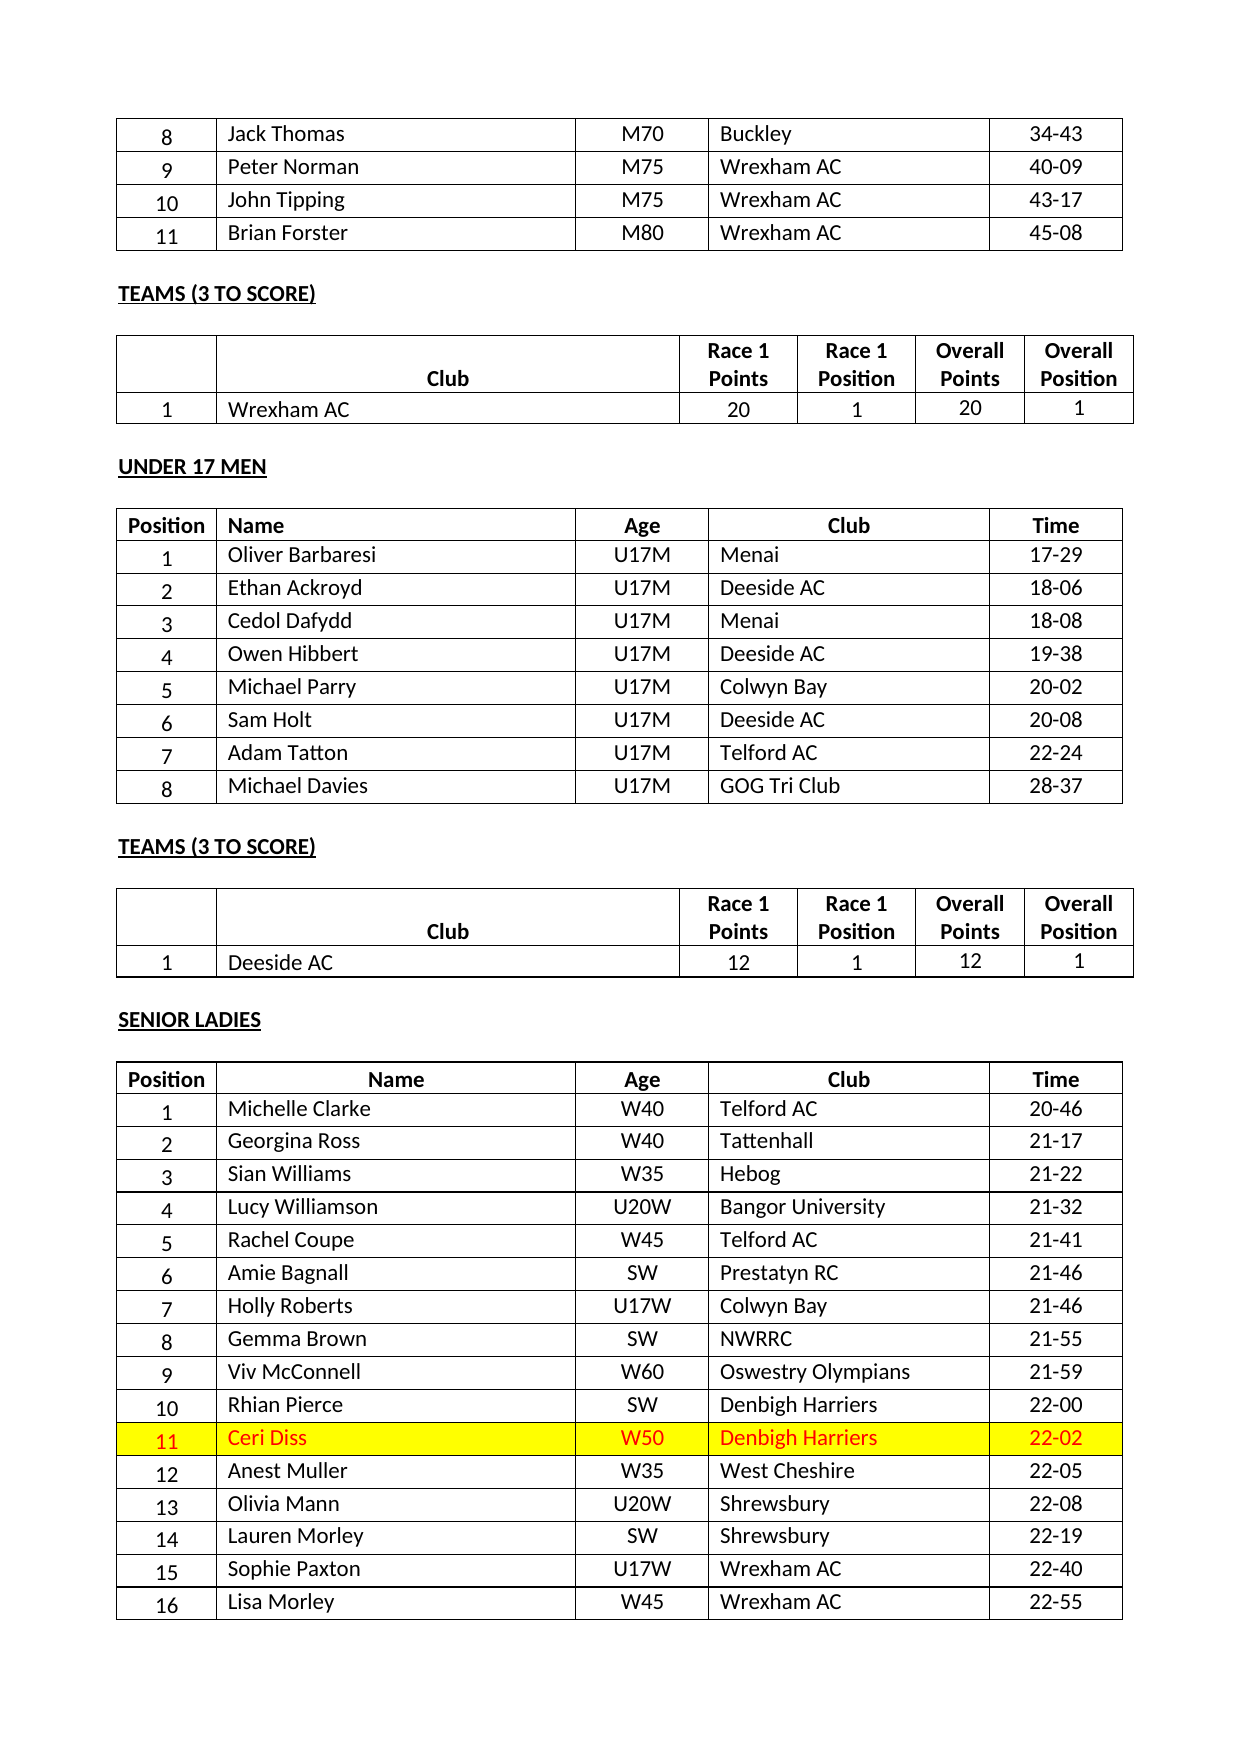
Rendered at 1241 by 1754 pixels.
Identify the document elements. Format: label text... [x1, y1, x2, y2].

table_header Name [217, 509, 575, 539]
table_cell Michael Parry [217, 672, 575, 704]
table_header Overall Points [916, 889, 1024, 945]
table_cell 9 [117, 1357, 216, 1389]
table_cell Deeside AC [709, 574, 989, 605]
table_cell 11 [117, 1423, 216, 1455]
table_cell 22-24 [990, 738, 1122, 770]
table_cell Menai [709, 541, 989, 572]
table_cell 1 [798, 946, 915, 976]
table_header Club [709, 1063, 989, 1093]
table_cell 1 [117, 1094, 216, 1126]
table_cell 2 [117, 574, 216, 605]
table_header Time [990, 509, 1122, 539]
table_cell Rhian Pierce [217, 1390, 575, 1422]
table_cell 22-19 [990, 1522, 1122, 1553]
table_cell Adam Tatton [217, 738, 575, 770]
table_cell John Tipping [217, 185, 575, 217]
table_cell 20 [916, 393, 1024, 423]
table_cell Colwyn Bay [709, 672, 989, 704]
table_cell W45 [576, 1225, 708, 1257]
table_cell 20 [680, 393, 797, 423]
table_cell 45-08 [990, 218, 1122, 250]
table_cell 9 [117, 152, 216, 184]
table_cell U17M [576, 738, 708, 770]
table_cell W50 [576, 1423, 708, 1455]
table_cell Prestatyn RC [709, 1258, 989, 1290]
table_cell 11 [117, 218, 216, 250]
table_cell Tattenhall [709, 1127, 989, 1158]
table_cell 6 [117, 1258, 216, 1290]
table_cell 10 [117, 1390, 216, 1422]
table_cell 21-32 [990, 1193, 1122, 1224]
table_cell 2 [117, 1127, 216, 1158]
table_cell Michelle Clarke [217, 1094, 575, 1126]
table_cell Olivia Mann [217, 1489, 575, 1521]
table_cell Hebog [709, 1160, 989, 1191]
table_header Club [217, 889, 679, 945]
table_cell Ceri Diss [217, 1423, 575, 1455]
table_cell 3 [117, 1160, 216, 1191]
table_cell Lucy Williamson [217, 1193, 575, 1224]
table_cell Menai [709, 606, 989, 638]
table_cell Peter Norman [217, 152, 575, 184]
table_cell 12 [117, 1456, 216, 1488]
table_cell 1 [117, 946, 216, 976]
table_cell W45 [576, 1588, 708, 1619]
table_header Race 1 Points [680, 889, 797, 945]
table_cell W60 [576, 1357, 708, 1389]
table_cell Telford AC [709, 1225, 989, 1257]
table_header Race 1 Points [680, 336, 797, 392]
table_header Name [217, 1063, 575, 1093]
table_cell 8 [117, 119, 216, 151]
table_cell U20W [576, 1489, 708, 1521]
table_cell 21-46 [990, 1291, 1122, 1323]
table_cell Viv McConnell [217, 1357, 575, 1389]
table_header Race 1 Position [798, 889, 915, 945]
table_cell 28-37 [990, 771, 1122, 803]
table_cell 19-38 [990, 639, 1122, 671]
table_cell 4 [117, 1193, 216, 1224]
table_cell 1 [1025, 393, 1133, 423]
table_header Overall Position [1025, 336, 1133, 392]
table_cell 14 [117, 1522, 216, 1553]
table_cell U17M [576, 574, 708, 605]
table_cell Holly Roberts [217, 1291, 575, 1323]
table_cell 7 [117, 1291, 216, 1323]
table_cell 17-29 [990, 541, 1122, 572]
table_cell Bangor University [709, 1193, 989, 1224]
table_cell 5 [117, 1225, 216, 1257]
table_cell Ethan Ackroyd [217, 574, 575, 605]
table_cell 20-02 [990, 672, 1122, 704]
table_cell Rachel Coupe [217, 1225, 575, 1257]
table_cell Owen Hibbert [217, 639, 575, 671]
table_cell 1 [117, 541, 216, 572]
table_cell Oswestry Olympians [709, 1357, 989, 1389]
table_cell 12 [916, 946, 1024, 976]
table_cell M75 [576, 185, 708, 217]
table_cell 12 [680, 946, 797, 976]
table_cell 1 [117, 393, 216, 423]
table_cell Sam Holt [217, 705, 575, 737]
table_cell Wrexham AC [217, 393, 679, 423]
table_cell Shrewsbury [709, 1522, 989, 1553]
table_cell 21-41 [990, 1225, 1122, 1257]
table_cell U17W [576, 1555, 708, 1586]
table_header Time [990, 1063, 1122, 1093]
table_cell Wrexham AC [709, 218, 989, 250]
table_cell SW [576, 1258, 708, 1290]
table_cell 5 [117, 672, 216, 704]
table_cell 21-22 [990, 1160, 1122, 1191]
table_header Overall Points [916, 336, 1024, 392]
table_cell Telford AC [709, 1094, 989, 1126]
table_cell 22-55 [990, 1588, 1122, 1619]
table_cell Wrexham AC [709, 185, 989, 217]
table_cell West Cheshire [709, 1456, 989, 1488]
table_cell Wrexham AC [709, 1588, 989, 1619]
table_cell 43-17 [990, 185, 1122, 217]
table_cell Gemma Brown [217, 1324, 575, 1356]
table_cell 4 [117, 639, 216, 671]
table_cell 20-08 [990, 705, 1122, 737]
table_cell Wrexham AC [709, 1555, 989, 1586]
table_cell Michael Davies [217, 771, 575, 803]
table_cell W40 [576, 1094, 708, 1126]
table_cell M75 [576, 152, 708, 184]
table_cell 13 [117, 1489, 216, 1521]
table_header Age [576, 1063, 708, 1093]
table_header Club [709, 509, 989, 539]
text TEAMS (3 TO SCORE) [118, 279, 1122, 307]
table_cell Anest Muller [217, 1456, 575, 1488]
table_cell U20W [576, 1193, 708, 1224]
table_cell M70 [576, 119, 708, 151]
table_header Position [117, 509, 216, 539]
table_cell 1 [798, 393, 915, 423]
table_header [117, 889, 216, 945]
table_cell Denbigh Harriers [709, 1423, 989, 1455]
table_cell 7 [117, 738, 216, 770]
table_cell Lauren Morley [217, 1522, 575, 1553]
table_cell Buckley [709, 119, 989, 151]
table_cell U17W [576, 1291, 708, 1323]
table_cell U17M [576, 639, 708, 671]
table_cell 15 [117, 1555, 216, 1586]
table_cell Wrexham AC [709, 152, 989, 184]
table_cell 18-08 [990, 606, 1122, 638]
table_cell GOG Tri Club [709, 771, 989, 803]
table_cell U17M [576, 771, 708, 803]
table_cell 40-09 [990, 152, 1122, 184]
table_cell Denbigh Harriers [709, 1390, 989, 1422]
table_cell 10 [117, 185, 216, 217]
table_cell U17M [576, 705, 708, 737]
table_cell 34-43 [990, 119, 1122, 151]
table_cell Shrewsbury [709, 1489, 989, 1521]
table_cell 20-46 [990, 1094, 1122, 1126]
text SENIOR LADIES [118, 1005, 1122, 1033]
table_header Race 1 Position [798, 336, 915, 392]
table_cell 22-02 [990, 1423, 1122, 1455]
table_cell U17M [576, 541, 708, 572]
table_cell 16 [117, 1588, 216, 1619]
table_cell Sian Williams [217, 1160, 575, 1191]
text UNDER 17 MEN [118, 452, 1122, 480]
table_header Club [217, 336, 679, 392]
table_cell 21-46 [990, 1258, 1122, 1290]
table_cell W35 [576, 1160, 708, 1191]
table_cell Jack Thomas [217, 119, 575, 151]
table_cell 21-55 [990, 1324, 1122, 1356]
table_header Age [576, 509, 708, 539]
table_header Overall Position [1025, 889, 1133, 945]
table_cell Amie Bagnall [217, 1258, 575, 1290]
table_header Position [117, 1063, 216, 1093]
table_cell 8 [117, 1324, 216, 1356]
table_cell W35 [576, 1456, 708, 1488]
table_cell M80 [576, 218, 708, 250]
table_cell U17M [576, 672, 708, 704]
table_cell 8 [117, 771, 216, 803]
table_cell 22-00 [990, 1390, 1122, 1422]
table_cell 3 [117, 606, 216, 638]
table_cell Oliver Barbaresi [217, 541, 575, 572]
table_cell 22-08 [990, 1489, 1122, 1521]
table_cell Cedol Dafydd [217, 606, 575, 638]
text TEAMS (3 TO SCORE) [118, 832, 1122, 860]
table_cell W40 [576, 1127, 708, 1158]
table_cell SW [576, 1522, 708, 1553]
table_cell Deeside AC [709, 705, 989, 737]
table_cell 18-06 [990, 574, 1122, 605]
table_cell Deeside AC [709, 639, 989, 671]
table_cell 21-59 [990, 1357, 1122, 1389]
table_cell 21-17 [990, 1127, 1122, 1158]
table_cell 22-05 [990, 1456, 1122, 1488]
table_cell SW [576, 1324, 708, 1356]
table_cell 6 [117, 705, 216, 737]
table_cell Georgina Ross [217, 1127, 575, 1158]
table_cell NWRRC [709, 1324, 989, 1356]
table_cell 22-40 [990, 1555, 1122, 1586]
table_cell Sophie Paxton [217, 1555, 575, 1586]
table_header [117, 336, 216, 392]
table_cell Telford AC [709, 738, 989, 770]
table_cell 1 [1025, 946, 1133, 976]
table_cell Brian Forster [217, 218, 575, 250]
table_cell U17M [576, 606, 708, 638]
table_cell Deeside AC [217, 946, 679, 976]
table_cell Lisa Morley [217, 1588, 575, 1619]
table_cell SW [576, 1390, 708, 1422]
table_cell Colwyn Bay [709, 1291, 989, 1323]
